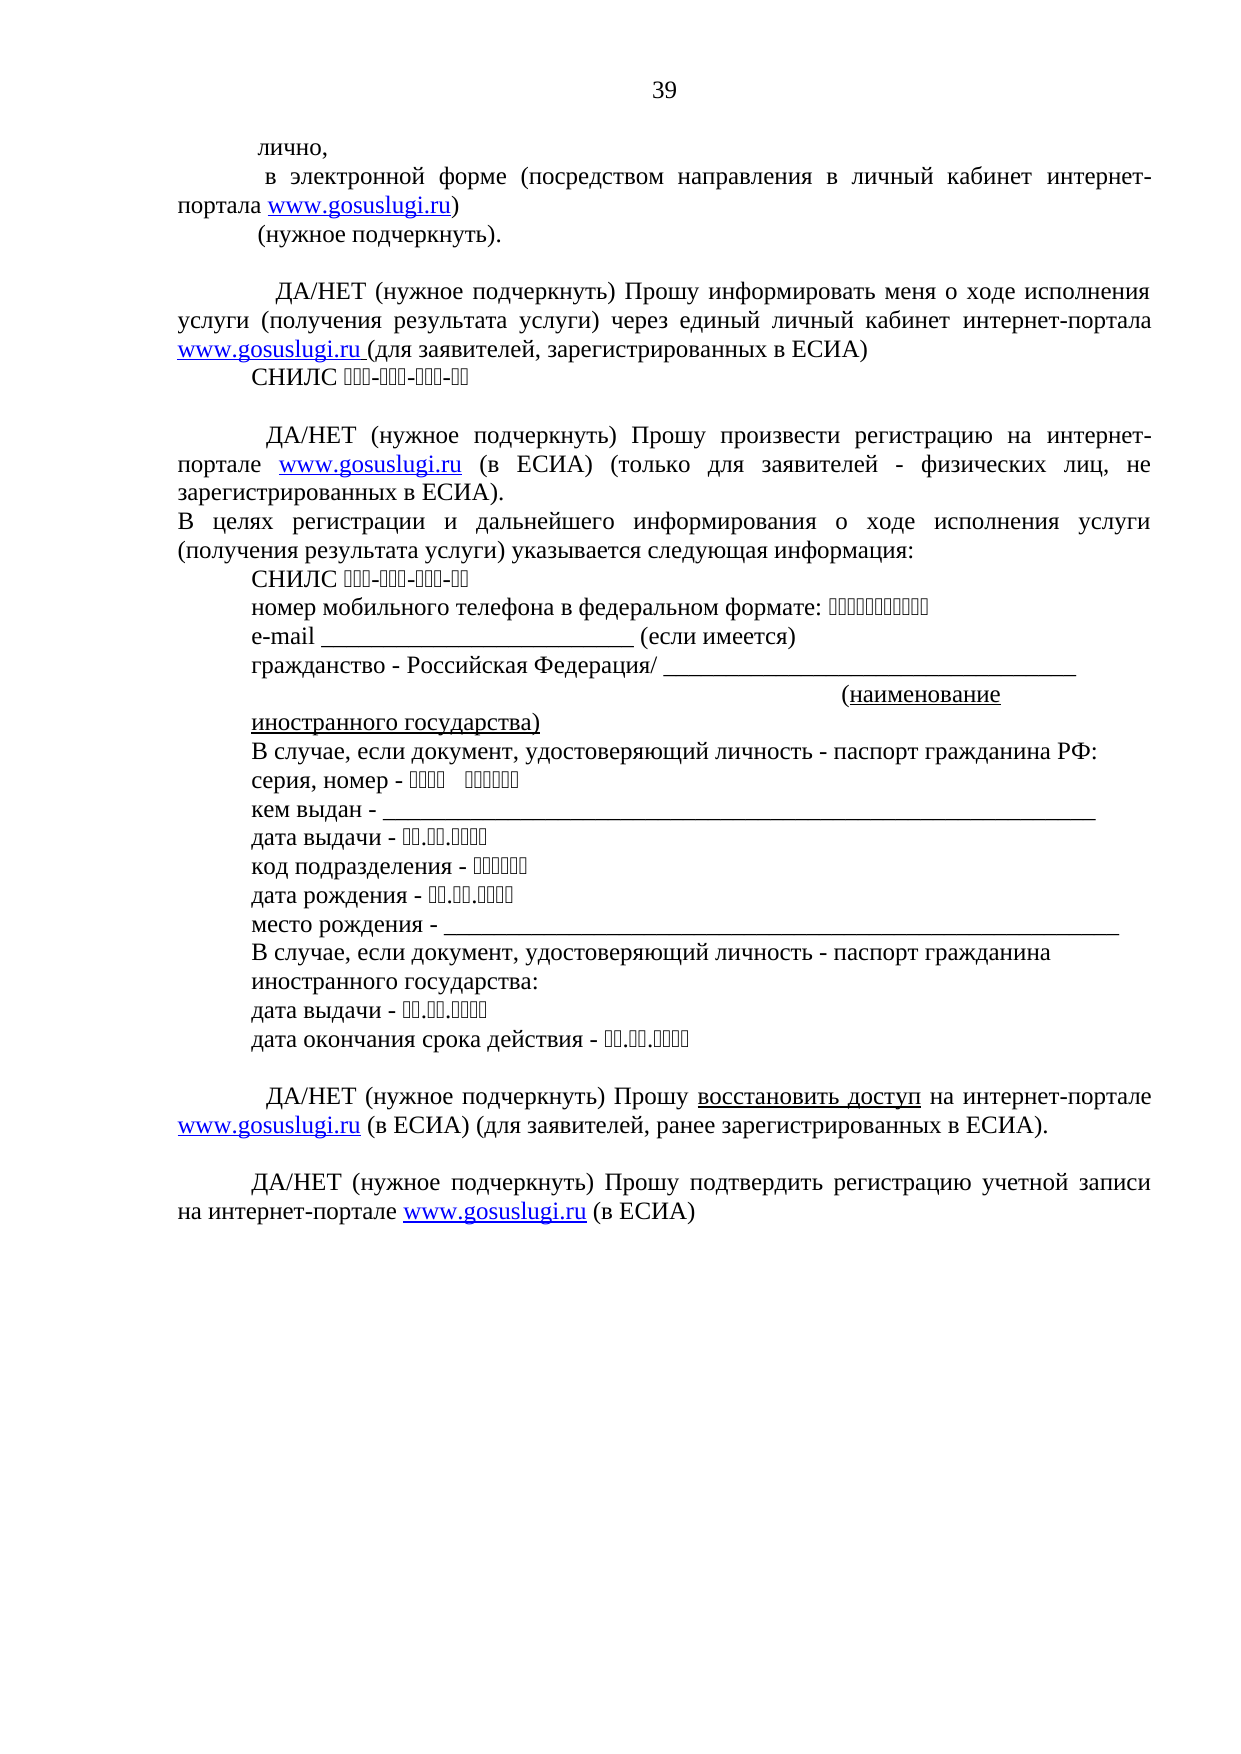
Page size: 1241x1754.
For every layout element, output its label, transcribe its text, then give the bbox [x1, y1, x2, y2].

text В случае, если документ, удостоверяющий личность - паспорт гражданина РФ: [251, 736, 1146, 765]
text код подразделения - [251, 851, 1146, 880]
text ДА/НЕТ (нужное подчеркнуть) Прошу произвести регистрацию на интернет-портале www.gosuslugi.ru (в ЕСИА) (только для заявителей - физических лиц, не зарегистрированных в ЕСИА). [177, 420, 1152, 506]
text место рождения - ______________________________________________________ [251, 909, 1146, 937]
text в электронной форме (посредством направления в личный кабинет интернет-портала www.gosuslugi.ru) [177, 161, 1152, 219]
text кем выдан - _________________________________________________________ [251, 794, 1146, 822]
text (наименование иностранного государства) [251, 679, 1152, 736]
text ДА/НЕТ (нужное подчеркнуть) Прошу информировать меня о ходе исполнения услуги (получения результата услуги) через единый личный кабинет интернет-портала www.gosuslugi.ru (для заявителей, зарегистрированных в ЕСИА) [177, 276, 1152, 362]
text серия, номер - [251, 765, 1146, 794]
text СНИЛС --- [177, 362, 1152, 391]
text В случае, если документ, удостоверяющий личность - паспорт гражданина иностранного государства: [251, 937, 1146, 995]
text ДА/НЕТ (нужное подчеркнуть) Прошу восстановить доступ на интернет-портале www.gosuslugi.ru (в ЕСИА) (для заявителей, ранее зарегистрированных в ЕСИА). [177, 1081, 1152, 1139]
text дата выдачи - .. [251, 822, 1146, 851]
text ДА/НЕТ (нужное подчеркнуть) Прошу подтвердить регистрацию учетной записи на интернет-портале www.gosuslugi.ru (в ЕСИА) [177, 1167, 1152, 1225]
text гражданство - Российская Федерация/ _________________________________ [251, 650, 1152, 679]
text (нужное подчеркнуть). [177, 219, 1152, 247]
text e-mail _________________________ (если имеется) [251, 621, 1152, 650]
text дата выдачи - .. [251, 995, 1146, 1024]
text дата окончания срока действия - .. [251, 1024, 1146, 1052]
text дата рождения - .. [251, 880, 1152, 909]
text СНИЛС --- [251, 564, 1152, 592]
text В целях регистрации и дальнейшего информирования о ходе исполнения услуги (получения результата услуги) указывается следующая информация: [177, 506, 1152, 564]
text лично, [177, 132, 1152, 161]
text номер мобильного телефона в федеральном формате: [251, 592, 1152, 621]
